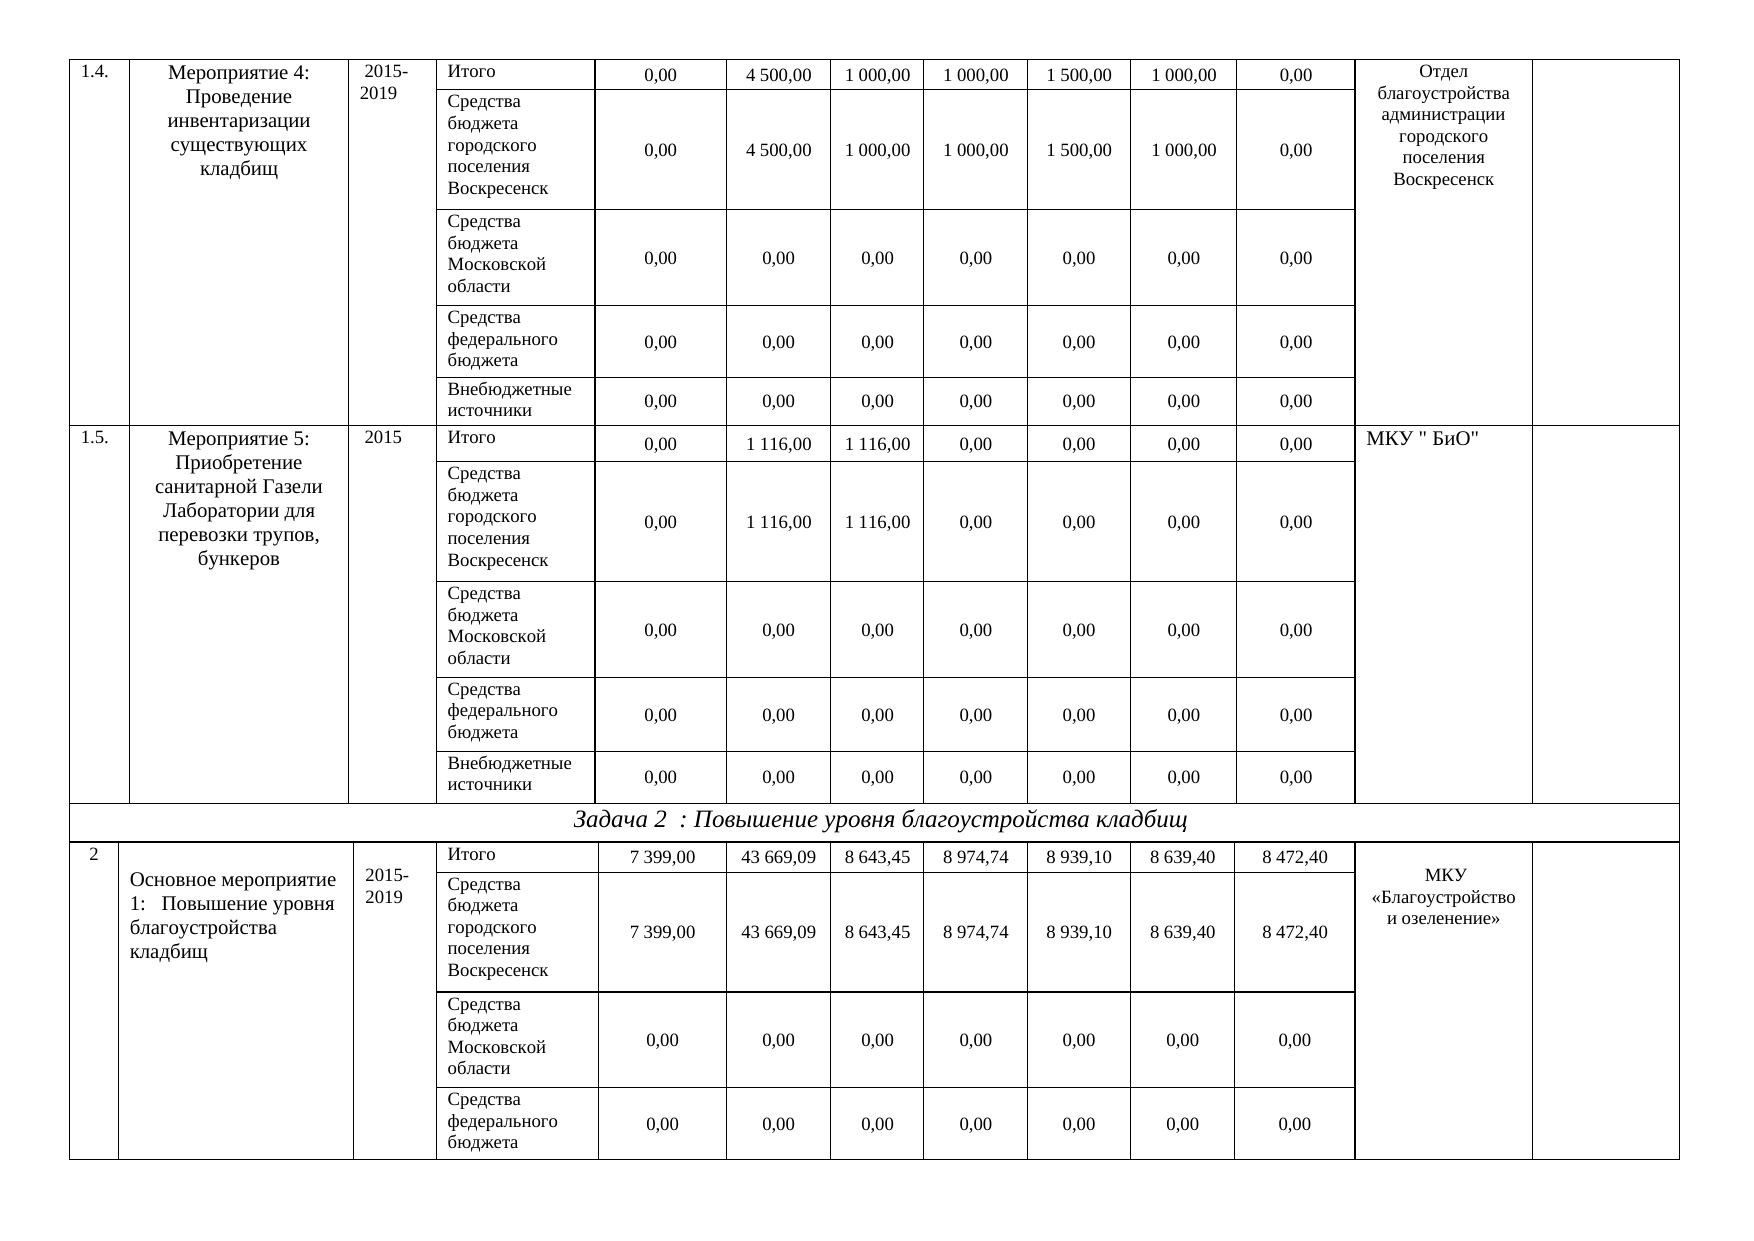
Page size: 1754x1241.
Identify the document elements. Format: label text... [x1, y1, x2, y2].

table_cell 0,00 [596, 582, 726, 677]
table_cell 1 000,00 [831, 60, 923, 89]
table_cell 0,00 [1131, 462, 1236, 581]
table_cell [1533, 426, 1679, 803]
table_cell 0,00 [1237, 90, 1354, 209]
table_cell 8 639,40 [1131, 873, 1234, 991]
table_cell 8 939,10 [1028, 873, 1130, 991]
table_cell 8 643,45 [831, 873, 923, 991]
table_cell [1533, 60, 1679, 425]
table_cell Внебюджетные источники [437, 752, 594, 803]
table_cell 43 669,09 [727, 873, 830, 991]
table_cell Задача 2 : Повышение уровня благоустройства кладбищ [70, 804, 1679, 841]
table_cell 8 472,40 [1235, 873, 1354, 991]
table_cell 0,00 [831, 1088, 923, 1159]
table_cell 0,00 [1028, 1088, 1130, 1159]
table_cell 0,00 [924, 678, 1027, 751]
table_cell 8 974,74 [924, 873, 1027, 991]
table_cell 0,00 [727, 678, 830, 751]
table_cell МКУ " БиО" [1356, 426, 1532, 803]
table_cell 0,00 [727, 993, 830, 1087]
table_cell 0,00 [727, 378, 830, 425]
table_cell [1356, 60, 1532, 425]
table_cell 0,00 [1131, 1088, 1234, 1159]
table_cell 0,00 [596, 90, 726, 209]
table_cell 0,00 [1131, 378, 1236, 425]
table_cell 0,00 [1131, 678, 1236, 751]
table_cell 0,00 [1028, 210, 1130, 305]
table_cell 7 399,00 [599, 843, 726, 872]
table_cell 0,00 [1131, 306, 1236, 377]
table_cell 0,00 [596, 462, 726, 581]
table_cell 0,00 [1028, 582, 1130, 677]
table_cell 4 500,00 [727, 90, 830, 209]
table_cell [1533, 843, 1679, 1159]
table_cell 0,00 [1028, 752, 1130, 803]
table_cell 0,00 [1237, 678, 1354, 751]
table_cell 0,00 [596, 60, 726, 89]
table_cell 2 [70, 843, 118, 1159]
table_cell Средства бюджета городского поселения Воскресенск [437, 462, 594, 581]
table_cell 0,00 [924, 462, 1027, 581]
table_cell 0,00 [1237, 60, 1354, 89]
table_cell 0,00 [924, 210, 1027, 305]
table_cell 1 000,00 [1131, 60, 1236, 89]
table_cell 8 639,40 [1131, 843, 1234, 872]
table_cell Итого [437, 60, 594, 89]
table_cell 0,00 [727, 210, 830, 305]
table_cell Средства федерального бюджета [437, 1088, 598, 1159]
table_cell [437, 873, 598, 991]
table_cell 0,00 [1028, 462, 1130, 581]
table_cell Средства федерального бюджета [437, 306, 594, 377]
table_cell 0,00 [1028, 993, 1130, 1087]
table_cell 4 500,00 [727, 60, 830, 89]
table_cell 0,00 [1028, 306, 1130, 377]
table_cell Итого [437, 426, 594, 461]
table_cell 0,00 [831, 582, 923, 677]
table_cell 2015-2019 [354, 843, 436, 1159]
table_cell 0,00 [924, 1088, 1027, 1159]
table_cell 1 500,00 [1028, 60, 1130, 89]
table_cell 1 116,00 [831, 426, 923, 461]
table_cell 0,00 [1237, 752, 1354, 803]
table_cell Основное мероприятие 1: Повышение уровня благоустройства кладбищ [119, 843, 353, 1159]
table_cell 8 974,74 [924, 843, 1027, 872]
table_cell 0,00 [1237, 210, 1354, 305]
table_cell 0,00 [924, 306, 1027, 377]
table_cell 1 000,00 [924, 90, 1027, 209]
table_cell Средства федерального бюджета [437, 678, 594, 751]
table_cell 1.5. [70, 426, 129, 803]
table_cell 0,00 [1131, 993, 1234, 1087]
table_cell 0,00 [596, 306, 726, 377]
table_cell 0,00 [1028, 426, 1130, 461]
table_cell Средства бюджета Московской области [437, 210, 594, 305]
table_cell Средства бюджета Московской области [437, 582, 594, 677]
table_cell 0,00 [1237, 306, 1354, 377]
table_cell 0,00 [727, 582, 830, 677]
table_cell 0,00 [596, 752, 726, 803]
table_cell 1 000,00 [924, 60, 1027, 89]
table_cell 0,00 [924, 993, 1027, 1087]
table_cell 0,00 [1028, 378, 1130, 425]
table_cell 0,00 [727, 306, 830, 377]
table_cell 0,00 [1131, 426, 1236, 461]
table_cell 0,00 [924, 582, 1027, 677]
table_cell 1.4. [70, 60, 129, 425]
table_cell 8 472,40 [1235, 843, 1354, 872]
table_cell 0,00 [1235, 993, 1354, 1087]
table_cell 1 116,00 [727, 462, 830, 581]
table_cell 0,00 [596, 378, 726, 425]
table_cell 0,00 [1237, 426, 1354, 461]
table_cell 0,00 [831, 378, 923, 425]
table_cell 0,00 [1028, 678, 1130, 751]
table_cell 0,00 [924, 752, 1027, 803]
table_cell Внебюджетные источники [437, 378, 594, 425]
table_cell Мероприятие 5: Приобретение санитарной Газели Лаборатории для перевозки трупов, бункеров [130, 426, 348, 803]
table_cell Мероприятие 4: Проведение инвентаризации существующих кладбищ [130, 60, 348, 425]
table_cell 1 500,00 [1028, 90, 1130, 209]
table_cell 0,00 [831, 210, 923, 305]
table_cell 0,00 [831, 752, 923, 803]
table_cell 43 669,09 [727, 843, 830, 872]
table_cell 0,00 [1237, 378, 1354, 425]
table_cell 1 116,00 [727, 426, 830, 461]
table_cell 0,00 [1131, 210, 1236, 305]
table_cell 0,00 [1237, 582, 1354, 677]
table_cell 1 000,00 [1131, 90, 1236, 209]
table_cell 8 939,10 [1028, 843, 1130, 872]
table_cell 0,00 [727, 752, 830, 803]
table_cell Средства бюджета Московской области [437, 993, 598, 1087]
table_cell 0,00 [1131, 582, 1236, 677]
table_cell 2015 [349, 426, 436, 803]
table_cell 0,00 [831, 993, 923, 1087]
table_cell 7 399,00 [599, 873, 726, 991]
table_cell 0,00 [596, 426, 726, 461]
table_cell 0,00 [596, 210, 726, 305]
table_cell МКУ «Благоустройство и озеленение» [1356, 843, 1532, 1159]
table_cell Итого [437, 843, 598, 872]
table_cell 0,00 [599, 1088, 726, 1159]
table_cell 0,00 [831, 306, 923, 377]
table_cell 1 116,00 [831, 462, 923, 581]
table_cell 0,00 [599, 993, 726, 1087]
table_cell Средства бюджета городского поселения Воскресенск [437, 90, 594, 209]
table_cell 0,00 [831, 678, 923, 751]
table_cell 2015-2019 [349, 60, 436, 425]
table_cell 8 643,45 [831, 843, 923, 872]
table_cell 0,00 [924, 426, 1027, 461]
table_cell 0,00 [1237, 462, 1354, 581]
table_cell 0,00 [727, 1088, 830, 1159]
table_cell 0,00 [596, 678, 726, 751]
table_cell 0,00 [924, 378, 1027, 425]
table_cell 1 000,00 [831, 90, 923, 209]
table_cell 0,00 [1131, 752, 1236, 803]
table_cell 0,00 [1235, 1088, 1354, 1159]
